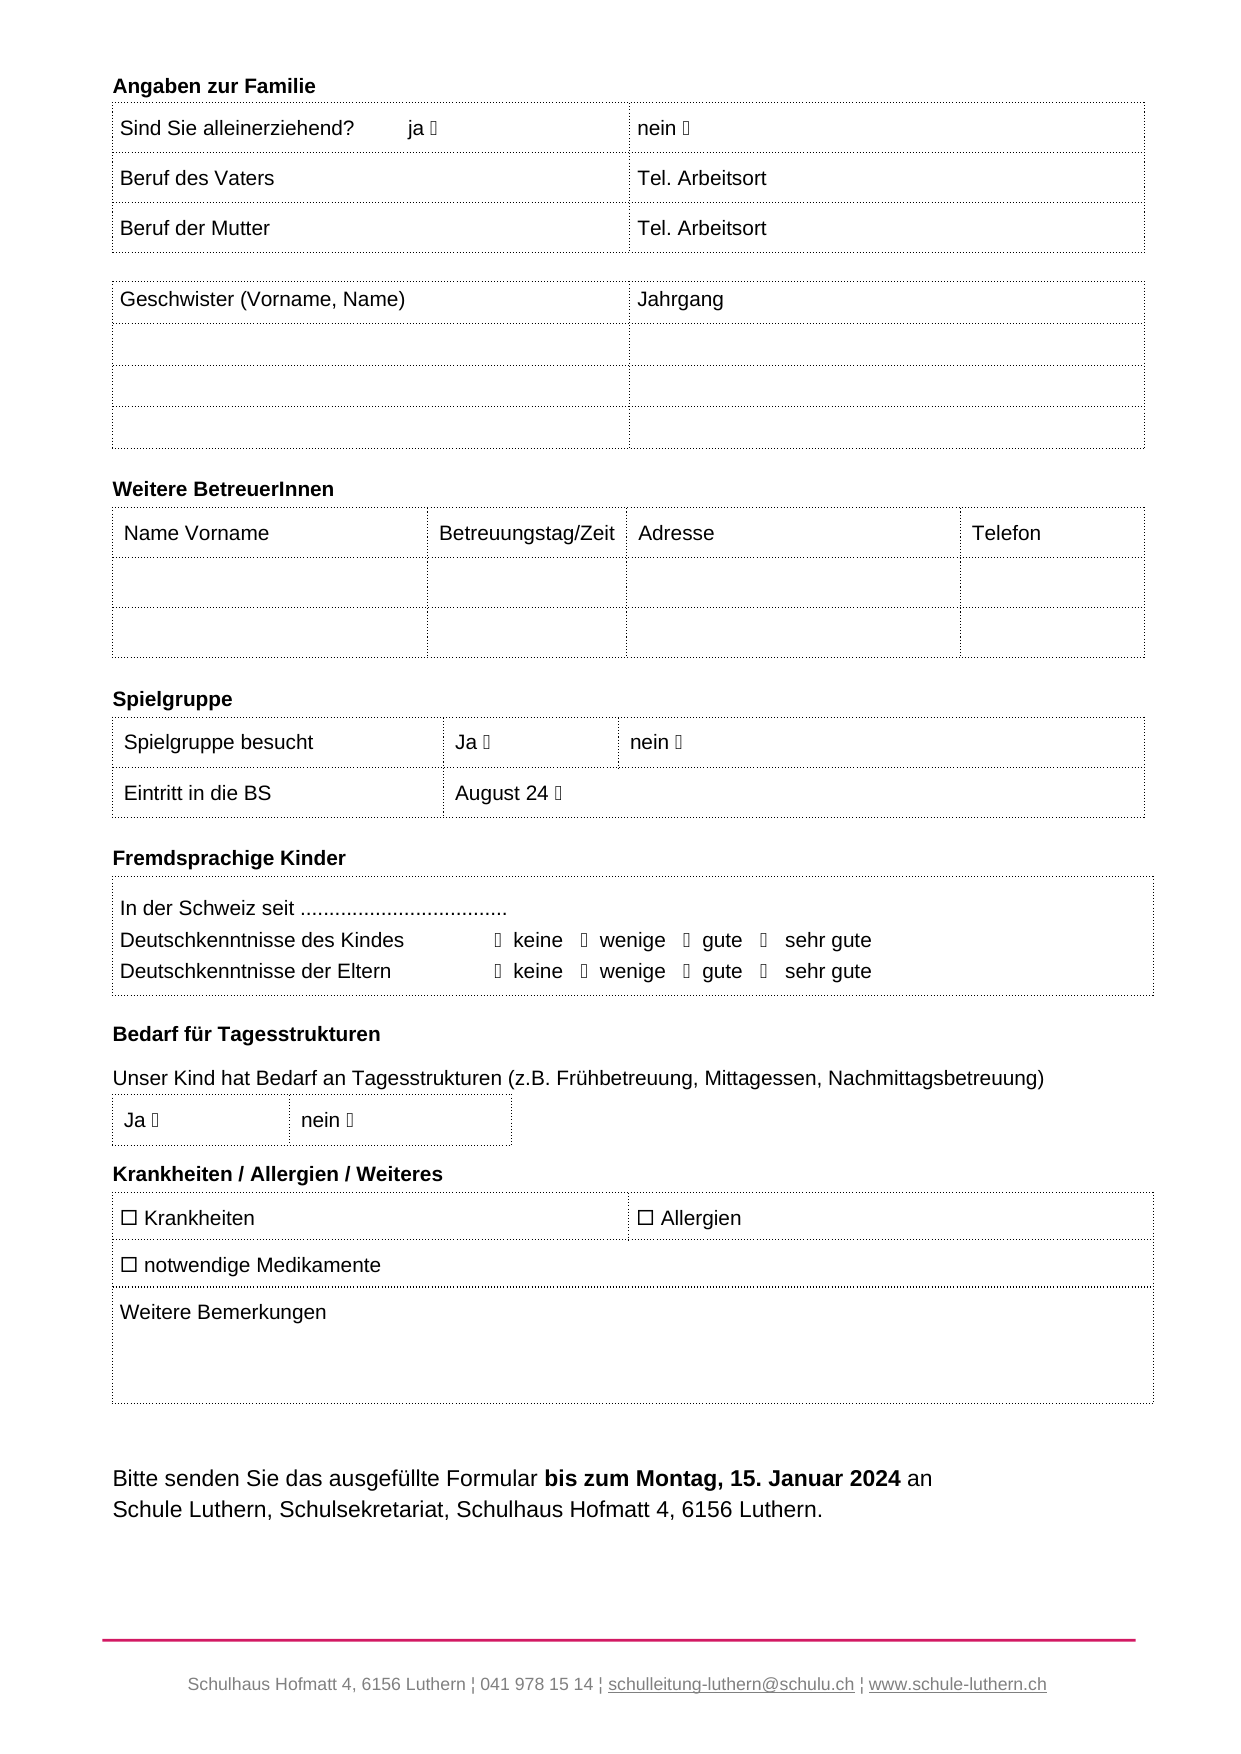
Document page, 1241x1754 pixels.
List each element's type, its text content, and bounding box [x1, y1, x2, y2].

text Bedarf für Tagesstrukturen [112, 1022, 1208, 1046]
table_cell Tel. Arbeitsort [630, 202, 1144, 252]
text Schule Luthern, Schulsekretariat, Schulhaus Hofmatt 4, 6156 Luthern. [112, 1496, 1122, 1522]
table_cell [112, 365, 630, 406]
table_cell Geschwister (Vorname, Name) [112, 281, 630, 323]
text Spielgruppe [112, 686, 1208, 710]
table_header In der Schweiz seit .................................... Deutschkenntnisse des Kindes keine wenige gute sehr gute Deutschkenntnisse der Eltern keine wenige gute sehr gute [112, 876, 1153, 995]
table_header nein [630, 102, 1144, 152]
table_header nein [619, 717, 1145, 767]
table_cell [630, 365, 1144, 406]
table_cell [960, 607, 1145, 657]
table_header Betreuungstag/Zeit [428, 507, 627, 557]
text Bitte senden Sie das ausgefüllte Formular bis zum Montag, 15. Januar 2024 an [112, 1465, 1122, 1492]
table_cell [112, 406, 630, 448]
table_header Spielgruppe besucht [112, 717, 444, 767]
table_cell [112, 323, 630, 364]
table_header Sind Sie alleinerziehend? ja [112, 102, 630, 152]
table_cell [112, 252, 630, 281]
table_cell notwendige Medikamente [112, 1239, 1153, 1286]
table_cell [630, 406, 1144, 448]
table_header Ja [444, 717, 618, 767]
text Fremdsprachige Kinder [112, 846, 1208, 870]
table_cell Tel. Arbeitsort [630, 152, 1144, 202]
table_cell Eintritt in die BS [112, 767, 444, 817]
table_cell [627, 607, 960, 657]
table_header Name Vorname [112, 507, 428, 557]
table_header Telefon [960, 507, 1145, 557]
table_header Ja [112, 1094, 289, 1144]
table_cell [112, 607, 428, 657]
table_header nein [290, 1094, 511, 1144]
table_cell Weitere Bemerkungen [112, 1286, 1153, 1403]
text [112, 74, 1122, 98]
text Unser Kind hat Bedarf an Tagesstrukturen (z.B. Frühbetreuung, Mittagessen, Nachmittagsbetreuung) [112, 1066, 1208, 1090]
table_header Adresse [627, 507, 960, 557]
table_header Krankheiten [112, 1192, 629, 1239]
table_cell [960, 557, 1145, 607]
table_cell [428, 607, 627, 657]
table_header Allergien [629, 1192, 1153, 1239]
table_cell Beruf der Mutter [112, 202, 630, 252]
table_cell [112, 557, 428, 607]
table_cell [428, 557, 627, 607]
table_cell Beruf des Vaters [112, 152, 630, 202]
table_cell [630, 323, 1144, 364]
table_cell [627, 557, 960, 607]
table_cell August 24 [444, 767, 1145, 817]
text Krankheiten / Allergien / Weiteres [112, 1162, 1208, 1186]
table_cell Jahrgang [630, 281, 1144, 323]
table_cell [630, 252, 1144, 281]
text Weitere BetreuerInnen [112, 477, 1208, 501]
